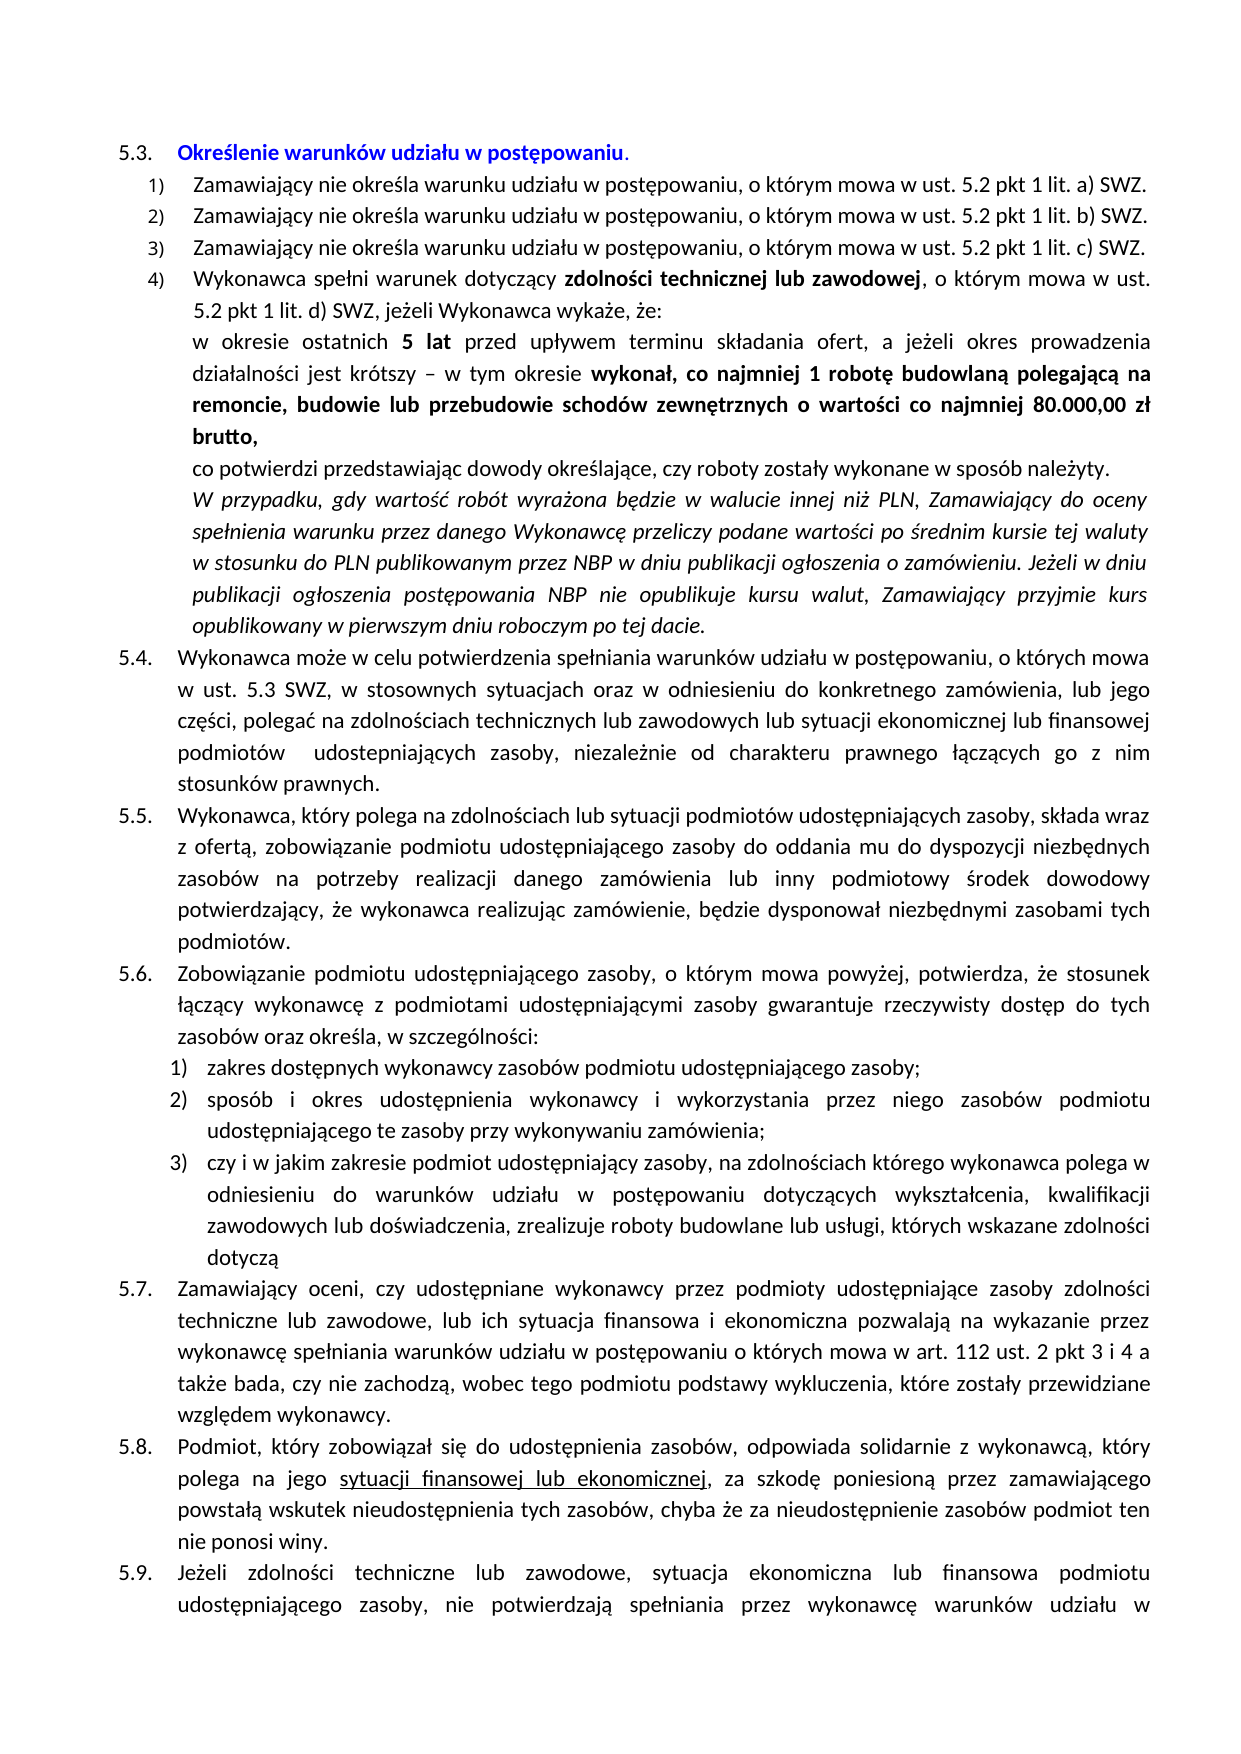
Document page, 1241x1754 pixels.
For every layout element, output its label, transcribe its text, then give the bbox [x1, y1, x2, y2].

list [118, 1558, 1152, 1618]
list Zamawiający nie określa warunku udziału w postępowaniu, o którym mowa w ust. 5.2 pkt 1 lit. b) SWZ. [148, 201, 1152, 229]
list Wykonawca może w celu potwierdzenia spełniania warunków udziału w postępowaniu, o których mowa w ust. 5.3 SWZ, w stosownych sytuacjach oraz w odniesieniu do konkretnego zamówienia, lub jego części, polegać na zdolnościach technicznych lub zawodowych lub sytuacji ekonomicznej lub finansowej podmiotów udostepniających zasoby, niezależnie od charakteru prawnego łączących go z nim stosunków prawnych. [118, 643, 1152, 797]
list Zobowiązanie podmiotu udostępniającego zasoby, o którym mowa powyżej, potwierdza, że stosunek łączący wykonawcę z podmiotami udostępniającymi zasoby gwarantuje rzeczywisty dostęp do tych zasobów oraz określa, w szczególności: [118, 959, 1152, 1050]
list Zamawiający nie określa warunku udziału w postępowaniu, o którym mowa w ust. 5.2 pkt 1 lit. c) SWZ. [148, 233, 1152, 261]
list zakres dostępnych wykonawcy zasobów podmiotu udostępniającego zasoby; [169, 1053, 1152, 1081]
list Wykonawca spełni warunek dotyczący zdolności technicznej lub zawodowej, o którym mowa w ust. 5.2 pkt 1 lit. d) SWZ, jeżeli Wykonawca wykaże, że: [148, 264, 1152, 324]
list co potwierdzi przedstawiając dowody określające, czy roboty zostały wykonane w sposób należyty. [192, 454, 1152, 482]
list Zamawiający nie określa warunku udziału w postępowaniu, o którym mowa w ust. 5.2 pkt 1 lit. a) SWZ. [148, 170, 1152, 198]
list w okresie ostatnich 5 lat przed upływem terminu składania ofert, a jeżeli okres prowadzenia działalności jest krótszy – w tym okresie wykonał, co najmniej 1 robotę budowlaną polegającą na remoncie, budowie lub przebudowie schodów zewnętrznych o wartości co najmniej 80.000,00 zł brutto, [192, 327, 1152, 450]
list Wykonawca, który polega na zdolnościach lub sytuacji podmiotów udostępniających zasoby, składa wraz z ofertą, zobowiązanie podmiotu udostępniającego zasoby do oddania mu do dyspozycji niezbędnych zasobów na potrzeby realizacji danego zamówienia lub inny podmiotowy środek dowodowy potwierdzający, że wykonawca realizując zamówienie, będzie dysponował niezbędnymi zasobami tych podmiotów. [118, 801, 1152, 955]
list Określenie warunków udziału w postępowaniu. [118, 138, 1152, 166]
list Podmiot, który zobowiązał się do udostępnienia zasobów, odpowiada solidarnie z wykonawcą, który polega na jego sytuacji finansowej lub ekonomicznej, za szkodę poniesioną przez zamawiającego powstałą wskutek nieudostępnienia tych zasobów, chyba że za nieudostępnienie zasobów podmiot ten nie ponosi winy. [118, 1432, 1152, 1555]
list Zamawiający oceni, czy udostępniane wykonawcy przez podmioty udostępniające zasoby zdolności techniczne lub zawodowe, lub ich sytuacja finansowa i ekonomiczna pozwalają na wykazanie przez wykonawcę spełniania warunków udziału w postępowaniu o których mowa w art. 112 ust. 2 pkt 3 i 4 a także bada, czy nie zachodzą, wobec tego podmiotu podstawy wykluczenia, które zostały przewidziane względem wykonawcy. [118, 1274, 1152, 1429]
text W przypadku, gdy wartość robót wyrażona będzie w walucie innej niż PLN, Zamawiający do oceny spełnienia warunku przez danego Wykonawcę przeliczy podane wartości po średnim kursie tej waluty w stosunku do PLN publikowanym przez NBP w dniu publikacji ogłoszenia o zamówieniu. Jeżeli w dniu publikacji ogłoszenia postępowania NBP nie opublikuje kursu walut, Zamawiający przyjmie kurs opublikowany w pierwszym dniu roboczym po tej dacie. [192, 485, 1152, 639]
list czy i w jakim zakresie podmiot udostępniający zasoby, na zdolnościach którego wykonawca polega w odniesieniu do warunków udziału w postępowaniu dotyczących wykształcenia, kwalifikacji zawodowych lub doświadczenia, zrealizuje roboty budowlane lub usługi, których wskazane zdolności dotyczą [169, 1148, 1152, 1271]
list sposób i okres udostępnienia wykonawcy i wykorzystania przez niego zasobów podmiotu udostępniającego te zasoby przy wykonywaniu zamówienia; [169, 1085, 1152, 1144]
